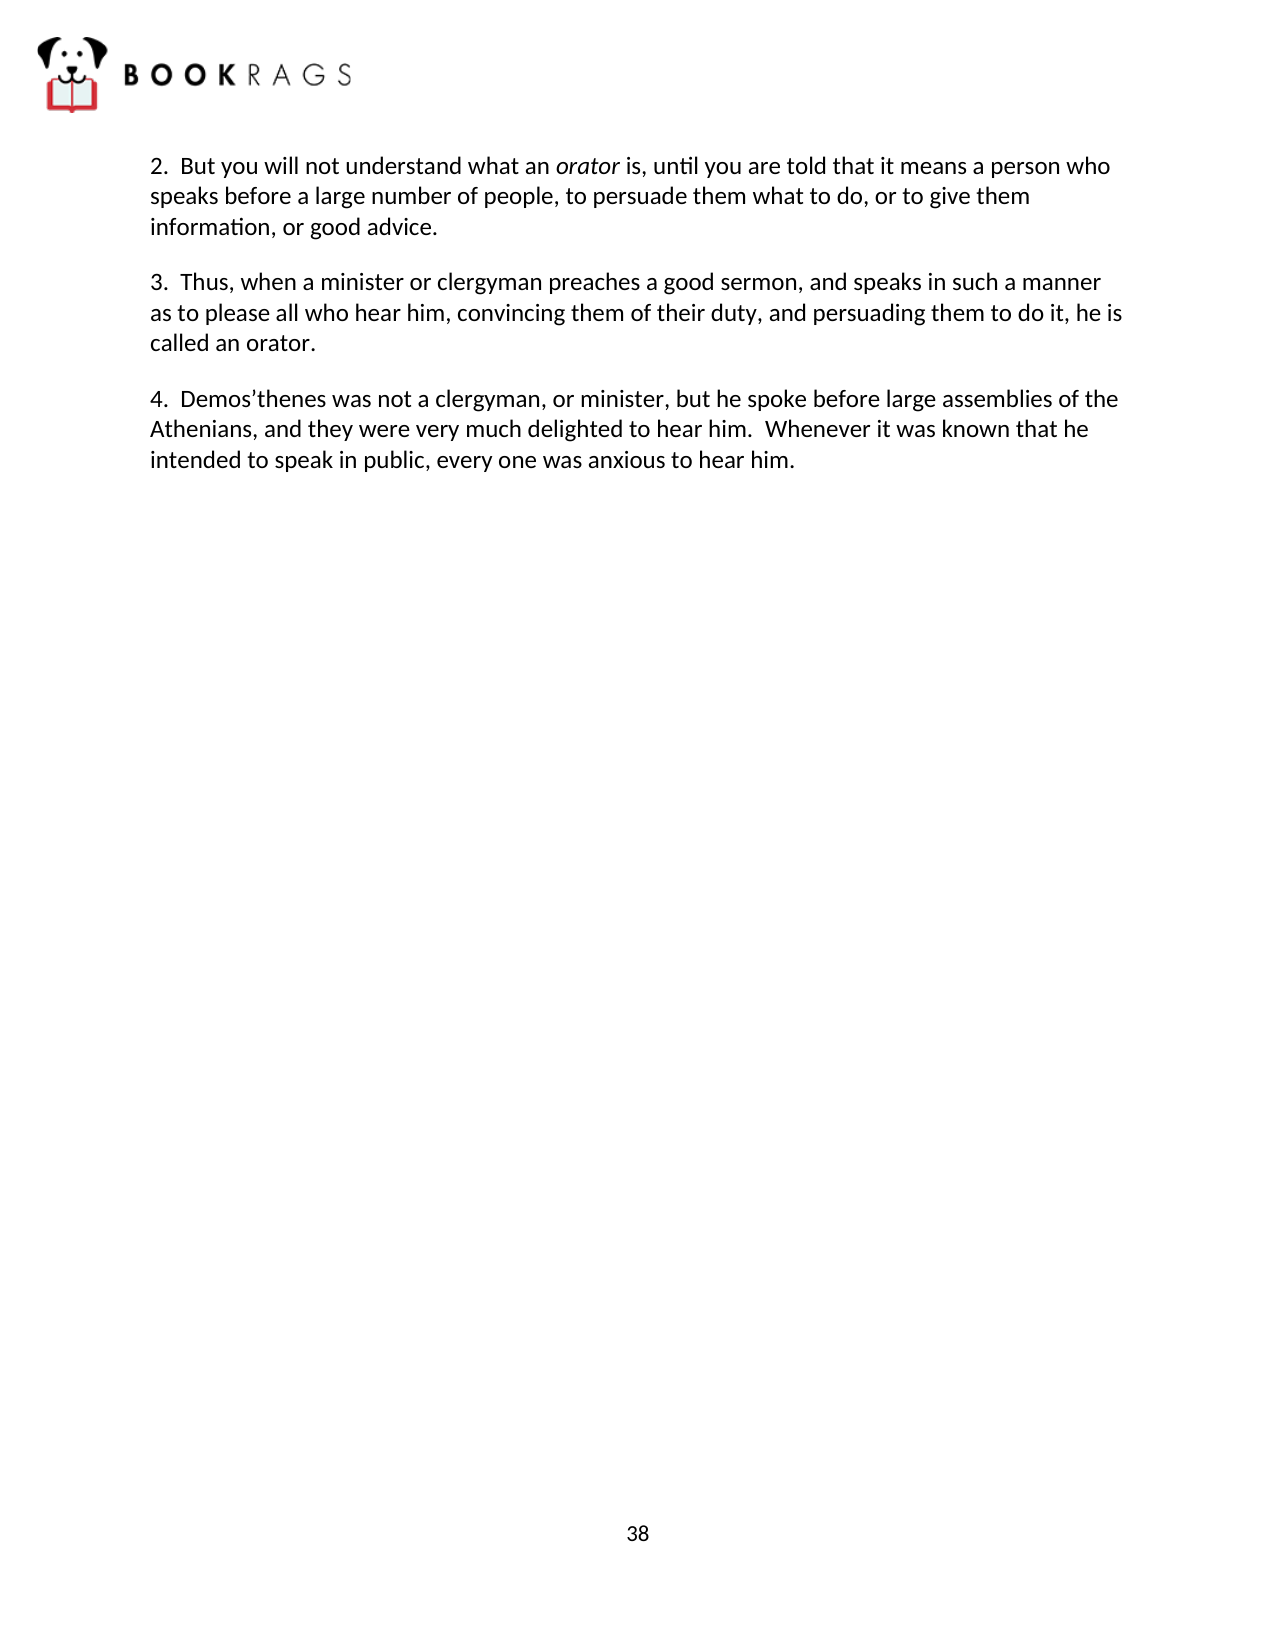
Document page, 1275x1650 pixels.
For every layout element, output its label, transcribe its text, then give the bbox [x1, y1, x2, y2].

text 3. Thus, when a minister or clergyman preaches a good sermon, and speaks in such a manner as to please all who hear him, convincing them of their duty, and persuading them to do it, he is called an orator. [150, 267, 1125, 358]
picture [37, 37, 351, 113]
text 4. Demos’thenes was not a clergyman, or minister, but he spoke before large assemblies of the Athenians, and they were very much delighted to hear him. Whenever it was known that he intended to speak in public, every one was anxious to hear him. [150, 383, 1125, 475]
text 2. But you will not understand what an orator is, until you are told that it means a person who speaks before a large number of people, to persuade them what to do, or to give them information, or good advice. [150, 150, 1125, 242]
